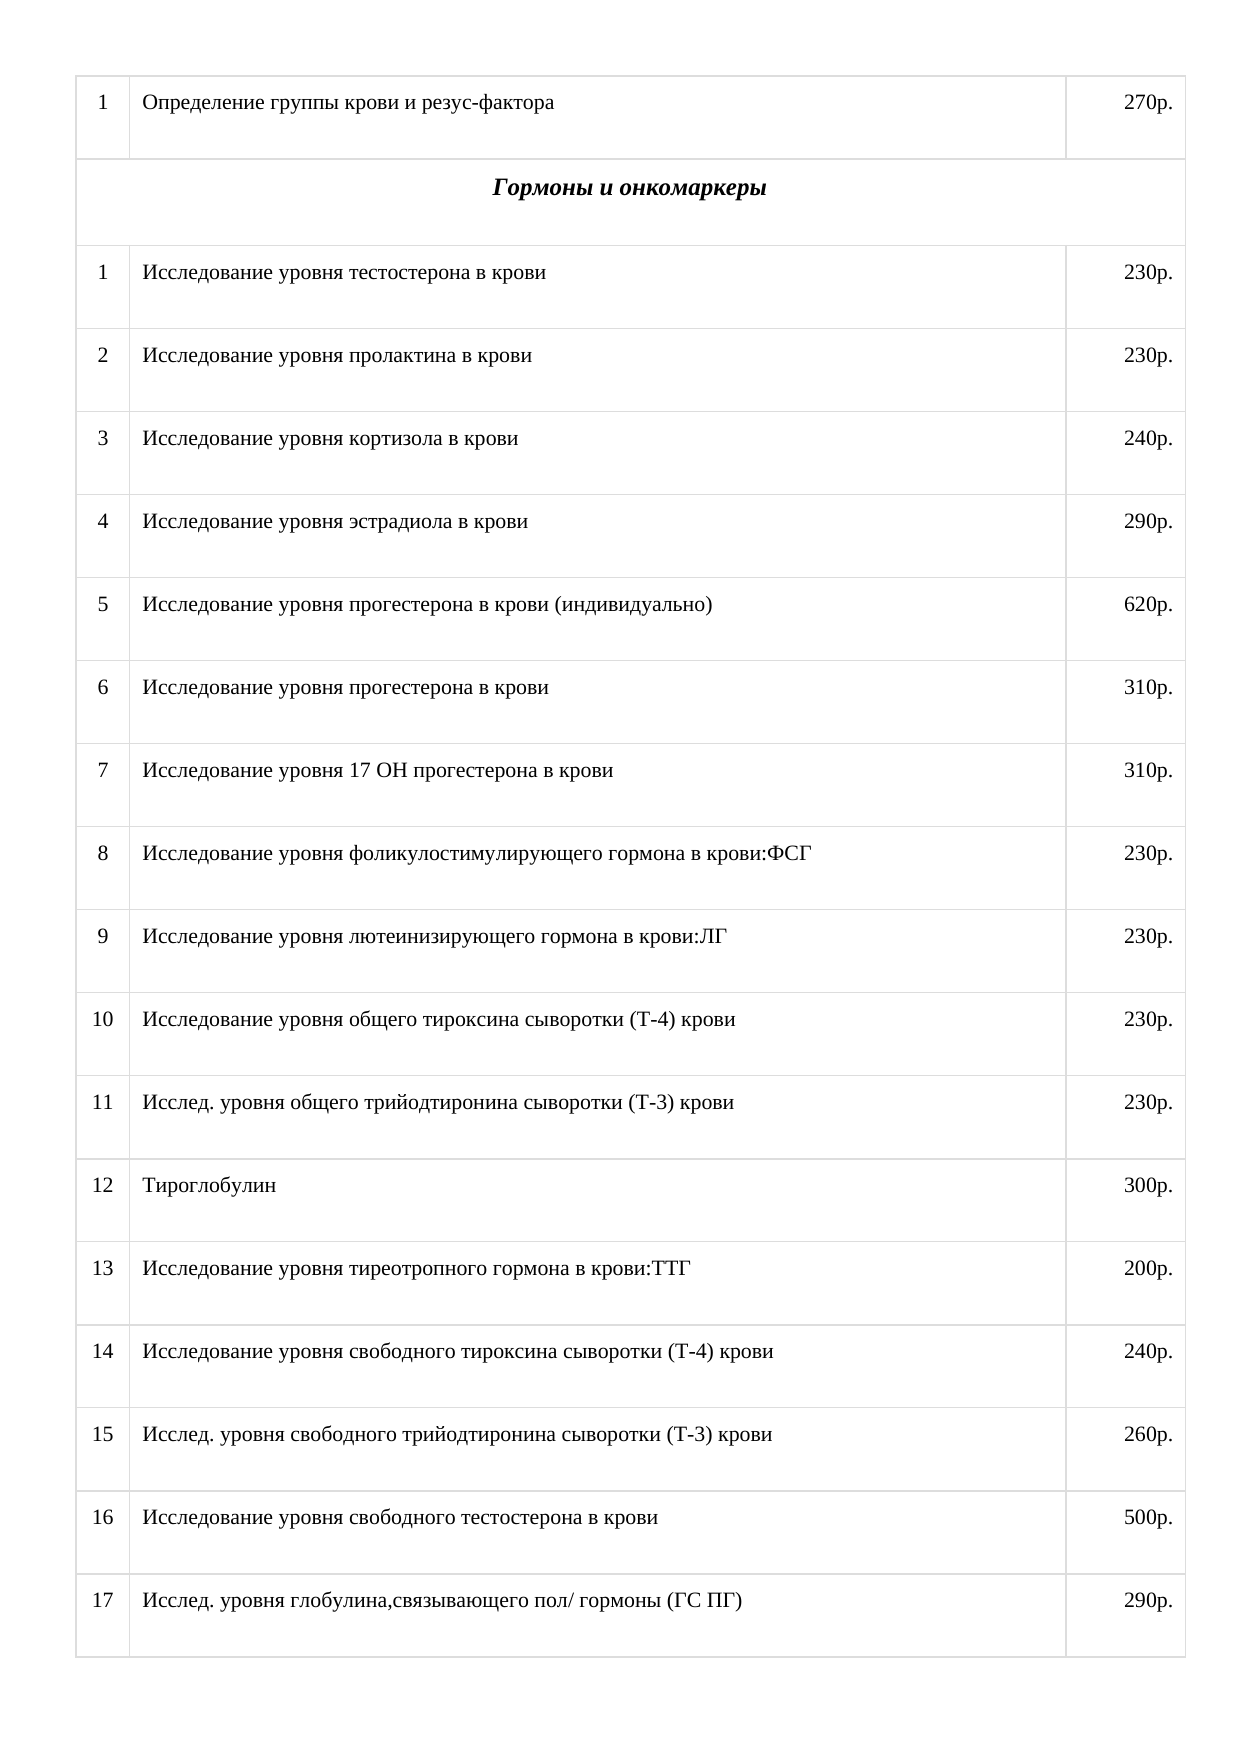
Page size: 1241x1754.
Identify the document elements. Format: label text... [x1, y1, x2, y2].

table_cell 200р. [1067, 1242, 1185, 1324]
table_cell Тироглобулин [130, 1160, 1065, 1241]
table_cell 1 [77, 246, 129, 328]
table_cell Исследование уровня свободного тироксина сыворотки (Т-4) крови [130, 1326, 1065, 1407]
table_cell 290р. [1067, 1575, 1185, 1656]
table_cell 10 [77, 993, 129, 1075]
table_cell 9 [77, 910, 129, 992]
table_cell Исследование уровня лютеинизирующего гормона в крови:ЛГ [130, 910, 1065, 992]
table_cell Исслед. уровня свободного трийодтиронина сыворотки (Т-3) крови [130, 1408, 1065, 1490]
table_cell 16 [77, 1492, 129, 1573]
table_cell Исследование уровня тиреотропного гормона в крови:ТТГ [130, 1242, 1065, 1324]
table_cell 230р. [1067, 329, 1185, 411]
table_cell Гормоны и онкомаркеры [77, 160, 1185, 244]
table_cell 230р. [1067, 1076, 1185, 1158]
table_cell 2 [77, 329, 129, 411]
table_cell 5 [77, 578, 129, 660]
table_cell 260р. [1067, 1408, 1185, 1490]
table_cell 11 [77, 1076, 129, 1158]
table_cell 310р. [1067, 661, 1185, 743]
table_cell 1 [77, 77, 129, 158]
table_cell 230р. [1067, 910, 1185, 992]
table_cell 15 [77, 1408, 129, 1490]
table_cell Определение группы крови и резус-фактора [130, 77, 1065, 158]
table_cell 270р. [1067, 77, 1185, 158]
table_cell Исследование уровня 17 ОН прогестерона в крови [130, 744, 1065, 826]
table_cell 620р. [1067, 578, 1185, 660]
table_cell 240р. [1067, 1326, 1185, 1407]
table_cell 500р. [1067, 1492, 1185, 1573]
table_cell 310р. [1067, 744, 1185, 826]
table_cell Исследование уровня кортизола в крови [130, 412, 1065, 494]
table_cell Исследование уровня прогестерона в крови [130, 661, 1065, 743]
table_cell Исслед. уровня глобулина,связывающего пол/ гормоны (ГС ПГ) [130, 1575, 1065, 1656]
table_cell 8 [77, 827, 129, 909]
table_cell Исследование уровня эстрадиола в крови [130, 495, 1065, 577]
table_cell Исследование уровня фоликулостимулирующего гормона в крови:ФСГ [130, 827, 1065, 909]
table_cell 17 [77, 1575, 129, 1656]
table_cell Исследование уровня тестостерона в крови [130, 246, 1065, 328]
table_cell 14 [77, 1326, 129, 1407]
table_cell Исследование уровня пролактина в крови [130, 329, 1065, 411]
table_cell 230р. [1067, 246, 1185, 328]
table_cell 7 [77, 744, 129, 826]
table_cell 4 [77, 495, 129, 577]
table_cell 3 [77, 412, 129, 494]
table_cell Исследование уровня общего тироксина сыворотки (Т-4) крови [130, 993, 1065, 1075]
table_cell 230р. [1067, 993, 1185, 1075]
table_cell 6 [77, 661, 129, 743]
table_cell Исследование уровня прогестерона в крови (индивидуально) [130, 578, 1065, 660]
table_cell 240р. [1067, 412, 1185, 494]
table_cell 290р. [1067, 495, 1185, 577]
table_cell 12 [77, 1160, 129, 1241]
table_cell Исслед. уровня общего трийодтиронина сыворотки (Т-3) крови [130, 1076, 1065, 1158]
table_cell Исследование уровня свободного тестостерона в крови [130, 1492, 1065, 1573]
table_cell 300р. [1067, 1160, 1185, 1241]
table_cell 13 [77, 1242, 129, 1324]
table_cell 230р. [1067, 827, 1185, 909]
